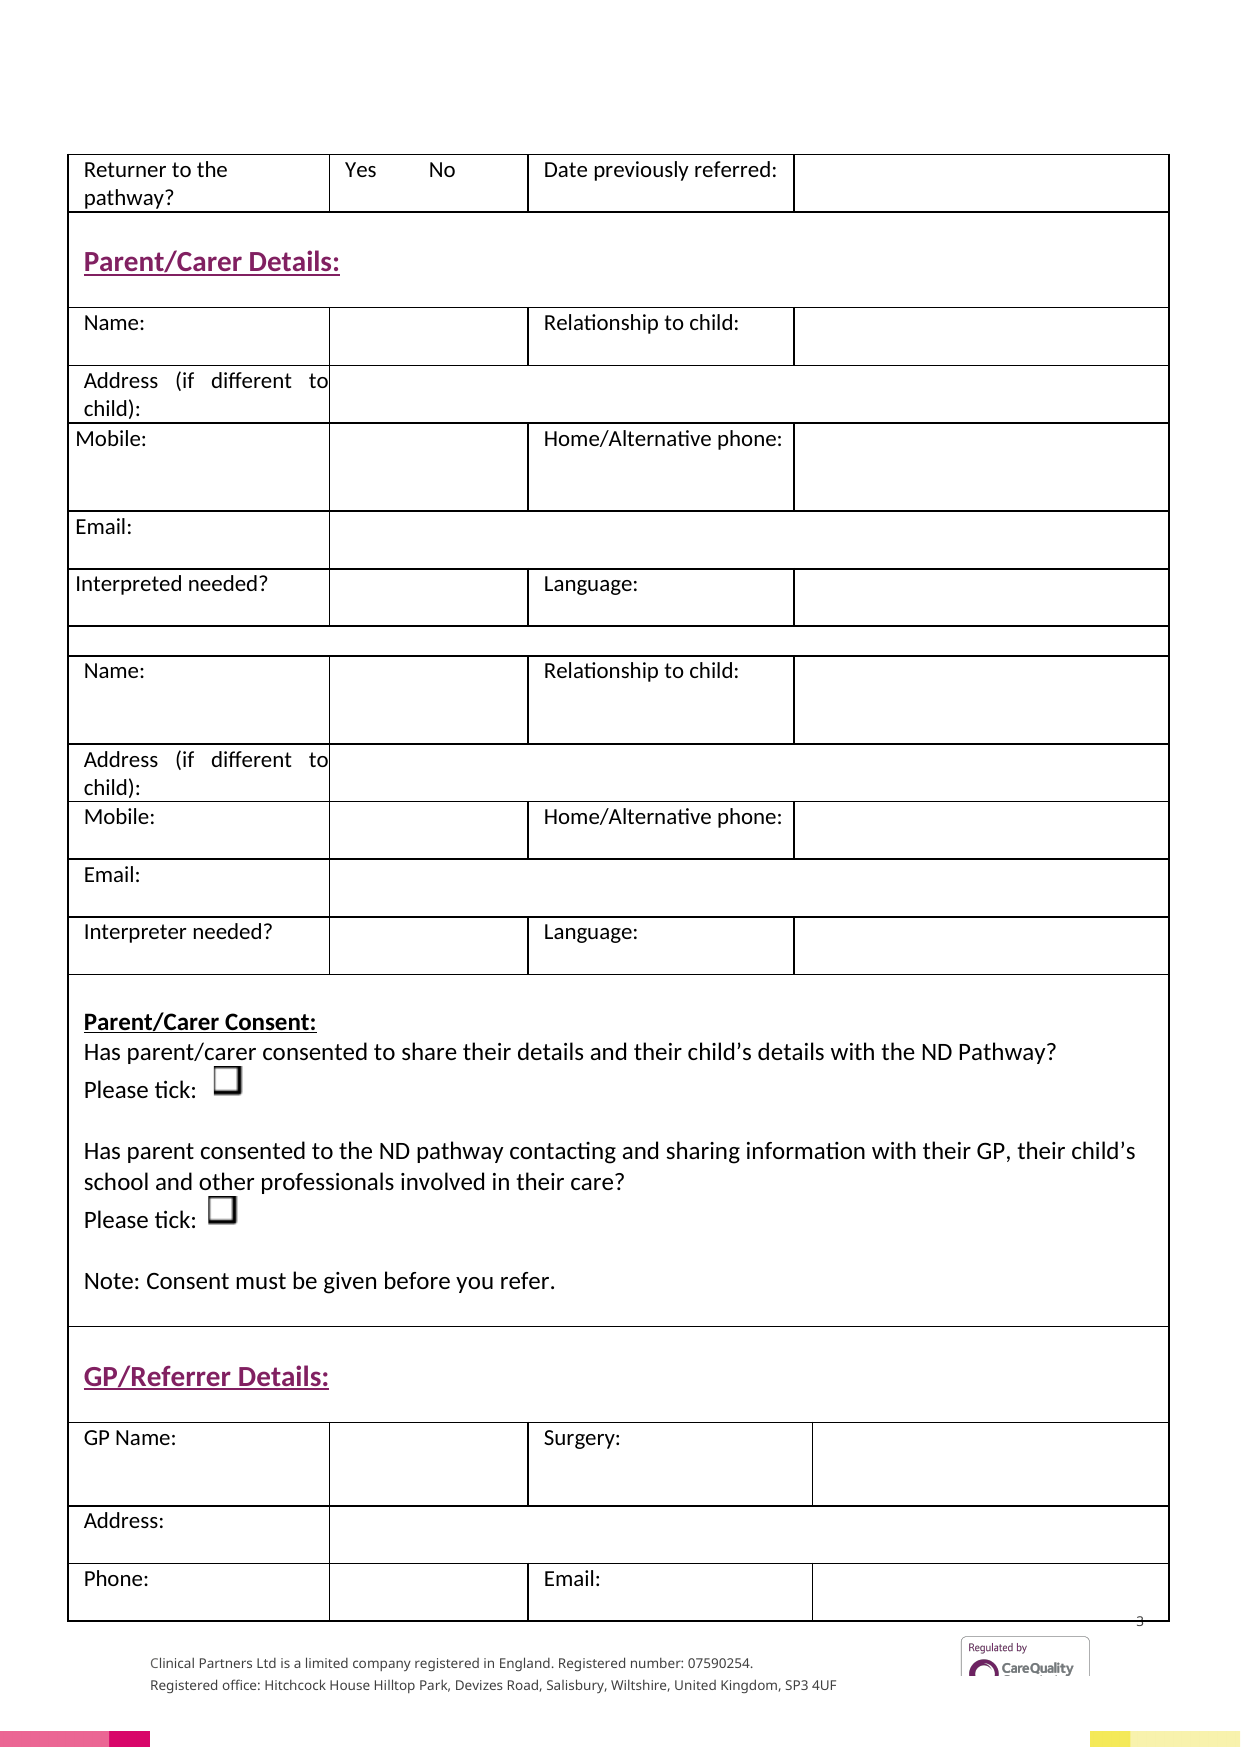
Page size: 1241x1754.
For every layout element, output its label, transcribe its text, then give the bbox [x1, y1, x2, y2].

table_cell [330, 570, 527, 625]
table_cell [330, 424, 527, 510]
table_cell [795, 424, 1168, 510]
table_cell [330, 366, 1168, 422]
table_cell Home/Alternative phone: [529, 424, 793, 510]
table_cell Language: [529, 918, 793, 973]
picture [0, 1731, 150, 1747]
table_cell Parent/Carer Details: [69, 213, 1168, 307]
table_cell Address (if different to child): [69, 745, 329, 801]
table_cell [795, 918, 1168, 973]
table_cell Name: [69, 308, 329, 364]
table_cell [795, 657, 1168, 743]
table_cell Home/Alternative phone: [529, 802, 793, 858]
table_cell [69, 627, 1168, 655]
table_cell GP/Referrer Details: [69, 1327, 1168, 1422]
table_cell [795, 802, 1168, 858]
table_cell Relationship to child: [529, 657, 793, 743]
table_cell Email: [529, 1564, 812, 1620]
table_cell [330, 860, 1168, 916]
table_cell [330, 1507, 1168, 1563]
table_cell Email: [69, 860, 329, 916]
table_cell Mobile: [69, 802, 329, 858]
table_cell Language: [529, 570, 793, 625]
picture [213, 1066, 246, 1099]
table_cell [330, 308, 527, 364]
table_cell [330, 1564, 527, 1620]
table_cell [813, 1423, 1168, 1505]
table_cell [330, 802, 527, 858]
picture [952, 1622, 1103, 1718]
table_cell [330, 512, 1168, 568]
table_cell Interpreted needed? [69, 570, 329, 625]
table_cell Address (if different to child): [69, 366, 329, 422]
table_cell Address: [69, 1507, 329, 1563]
table_cell Relationship to child: [529, 308, 793, 364]
table_cell Interpreter needed? [69, 918, 329, 973]
table_cell [330, 1423, 527, 1505]
table_cell [795, 570, 1168, 625]
table_cell [330, 657, 527, 743]
table_cell [330, 745, 1168, 801]
table_cell Returner to the pathway? [69, 155, 329, 211]
table_cell Yes No [330, 155, 527, 211]
table_cell [795, 308, 1168, 364]
table_cell [795, 155, 1168, 211]
table_cell Name: [69, 657, 329, 743]
table_cell Email: [69, 512, 329, 568]
table_cell Phone: [69, 1564, 329, 1620]
table_cell Parent/Carer Consent: Has parent/carer consented to share their details and their child’s details with the ND Pathway? Please tick: Has parent consented to the ND pathway contacting and sharing information with their GP, their child’s school and other professionals involved in their care? Please tick: Note: Consent must be given before you refer. [69, 975, 1168, 1326]
table_cell [330, 918, 527, 973]
table_cell Date previously referred: [529, 155, 793, 211]
table_cell Mobile: [69, 424, 329, 510]
picture [1090, 1731, 1241, 1747]
table_cell GP Name: [69, 1423, 329, 1505]
picture [208, 1196, 241, 1228]
table_cell Surgery: [529, 1423, 812, 1505]
table_cell [813, 1564, 1168, 1620]
